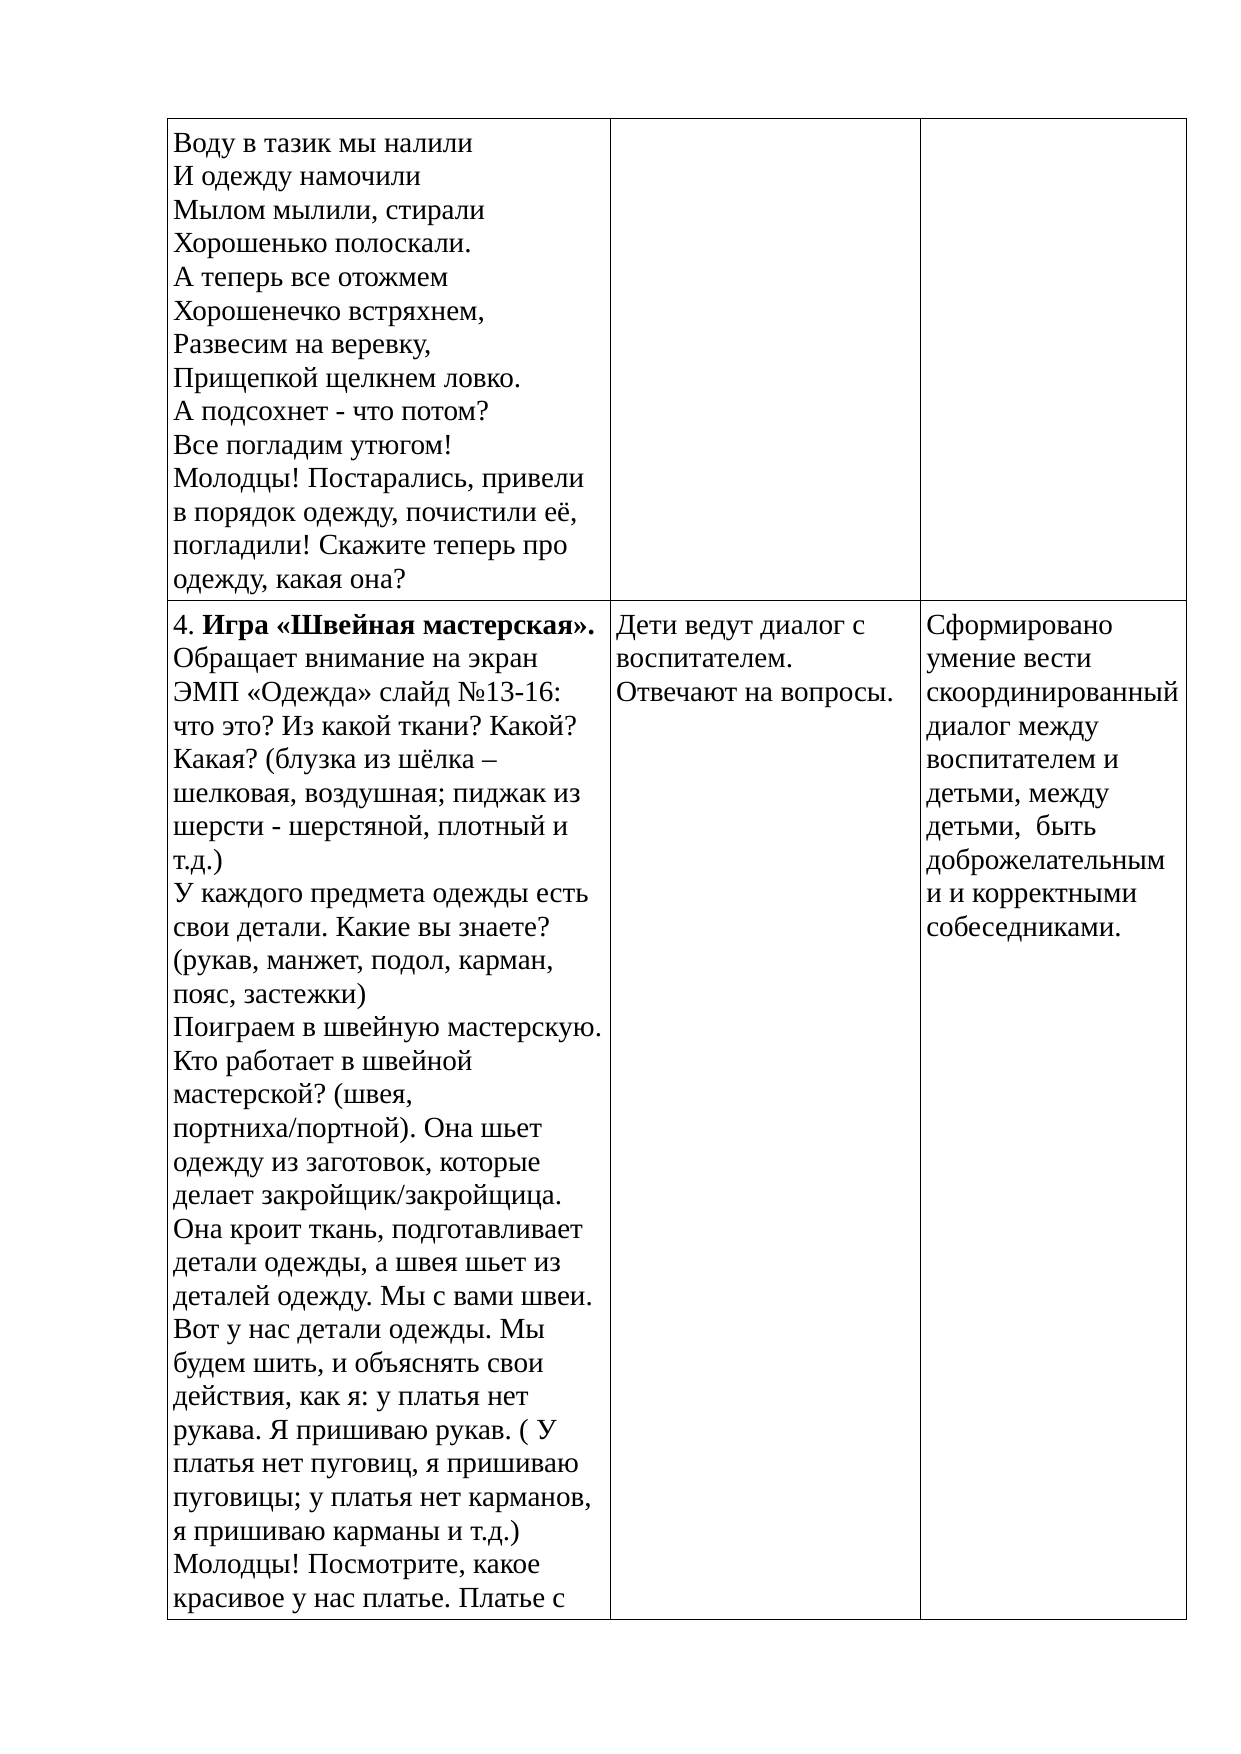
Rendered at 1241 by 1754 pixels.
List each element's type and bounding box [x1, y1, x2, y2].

table_cell [611, 119, 920, 600]
table_cell [921, 119, 1186, 600]
table_cell [168, 119, 610, 600]
table_cell [921, 601, 1186, 1619]
table_cell [168, 601, 610, 1619]
table_cell [611, 601, 920, 1619]
